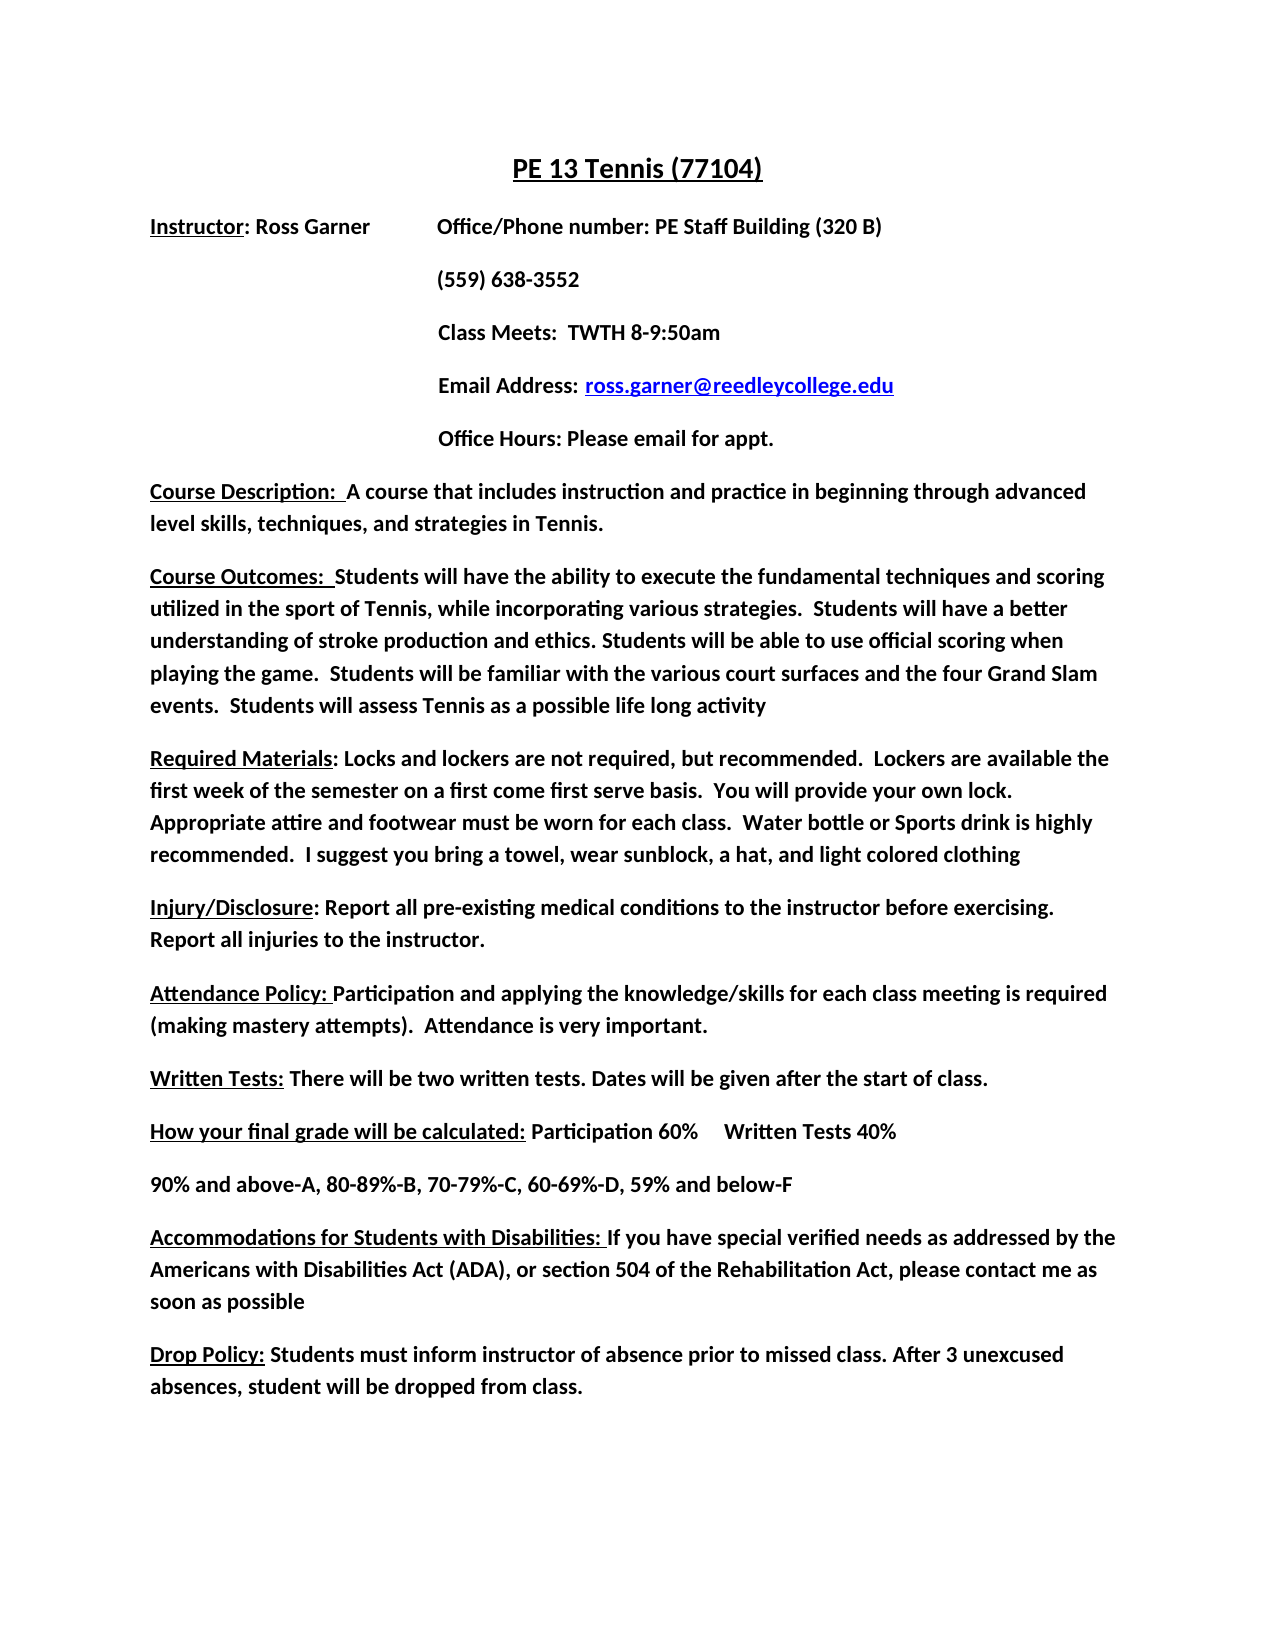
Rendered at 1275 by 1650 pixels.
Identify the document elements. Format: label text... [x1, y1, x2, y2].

text Required Materials: Locks and lockers are not required, but recommended. Lockers are available the first week of the semester on a first come first serve basis. You will provide your own lock. Appropriate attire and footwear must be worn for each class. Water bottle or Sports drink is highly recommended. I suggest you bring a towel, wear sunblock, a hat, and light colored clothing [150, 744, 1125, 868]
text Course Description: A course that includes instruction and practice in beginning through advanced level skills, techniques, and strategies in Tennis. [150, 477, 1125, 537]
text How your final grade will be calculated: Participation 60% Written Tests 40% [150, 1117, 1125, 1145]
text (559) 638-3552 [375, 265, 1125, 293]
text Drop Policy: Students must inform instructor of absence prior to missed class. After 3 unexcused absences, student will be dropped from class. [150, 1340, 1125, 1401]
text Class Meets: TWTH 8-9:50am [150, 318, 1125, 346]
text Written Tests: There will be two written tests. Dates will be given after the start of class. [150, 1064, 1125, 1092]
text Course Outcomes: Students will have the ability to execute the fundamental techniques and scoring utilized in the sport of Tennis, while incorporating various strategies. Students will have a better understanding of stroke production and ethics. Students will be able to use official scoring when playing the game. Students will be familiar with the various court surfaces and the four Grand Slam events. Students will assess Tennis as a possible life long activity [150, 562, 1125, 719]
text Office Hours: Please email for appt. [150, 424, 1125, 452]
text PE 13 Tennis (77104) [150, 150, 1125, 186]
text Email Address: ross.garner@reedleycollege.edu [150, 371, 1125, 399]
text Accommodations for Students with Disabilities: If you have special verified needs as addressed by the Americans with Disabilities Act (ADA), or section 504 of the Rehabilitation Act, please contact me as soon as possible [150, 1223, 1125, 1315]
text Attendance Policy: Participation and applying the knowledge/skills for each class meeting is required (making mastery attempts). Attendance is very important. [150, 979, 1125, 1039]
text Instructor: Ross Garner Office/Phone number: PE Staff Building (320 B) [150, 212, 1125, 240]
text Injury/Disclosure: Report all pre-existing medical conditions to the instructor before exercising. Report all injuries to the instructor. [150, 893, 1125, 954]
text 90% and above-A, 80-89%-B, 70-79%-C, 60-69%-D, 59% and below-F [150, 1170, 1125, 1198]
